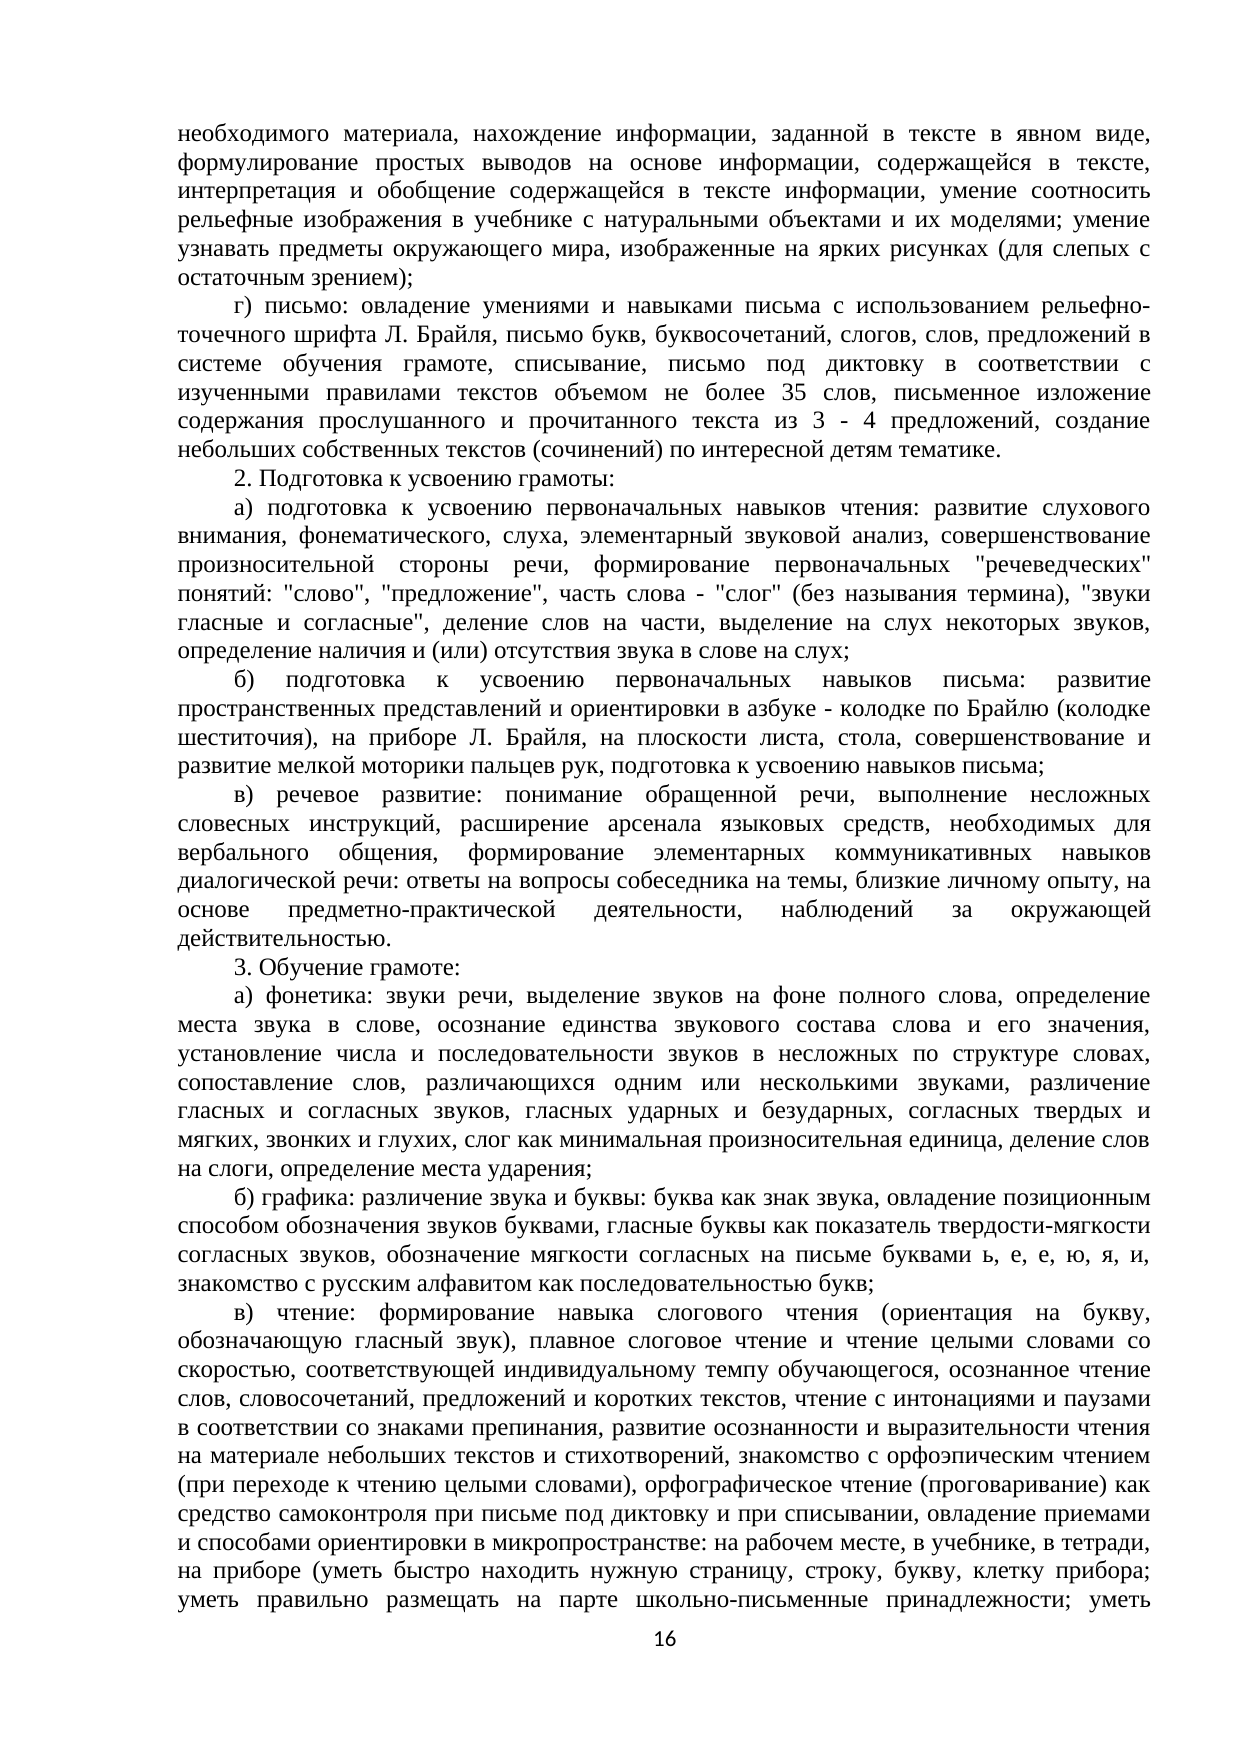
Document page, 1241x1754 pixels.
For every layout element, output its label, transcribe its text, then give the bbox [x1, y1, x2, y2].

text а) подготовка к усвоению первоначальных навыков чтения: развитие слухового внимания, фонематического, слуха, элементарный звуковой анализ, совершенствование произносительной стороны речи, формирование первоначальных "речеведческих" понятий: "слово", "предложение", часть слова - "слог" (без называния термина), "звуки гласные и согласные", деление слов на части, выделение на слух некоторых звуков, определение наличия и (или) отсутствия звука в слове на слух; [177, 492, 1152, 664]
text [177, 118, 1152, 291]
text а) фонетика: звуки речи, выделение звуков на фоне полного слова, определение места звука в слове, осознание единства звукового состава слова и его значения, установление числа и последовательности звуков в несложных по структуре словах, сопоставление слов, различающихся одним или несколькими звуками, различение гласных и согласных звуков, гласных ударных и безударных, согласных твердых и мягких, звонких и глухих, слог как минимальная произносительная единица, деление слов на слоги, определение места ударения; [177, 981, 1152, 1182]
text б) подготовка к усвоению первоначальных навыков письма: развитие пространственных представлений и ориентировки в азбуке - колодке по Брайлю (колодке шеститочия), на приборе Л. Брайля, на плоскости листа, стола, совершенствование и развитие мелкой моторики пальцев рук, подготовка к усвоению навыков письма; [177, 664, 1152, 779]
text г) письмо: овладение умениями и навыками письма с использованием рельефно-точечного шрифта Л. Брайля, письмо букв, буквосочетаний, слогов, слов, предложений в системе обучения грамоте, списывание, письмо под диктовку в соответствии с изученными правилами текстов объемом не более 35 слов, письменное изложение содержания прослушанного и прочитанного текста из 3 - 4 предложений, создание небольших собственных текстов (сочинений) по интересной детям тематике. [177, 291, 1152, 463]
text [177, 1297, 1152, 1613]
text б) графика: различение звука и буквы: буква как знак звука, овладение позиционным способом обозначения звуков буквами, гласные буквы как показатель твердости-мягкости согласных звуков, обозначение мягкости согласных на письме буквами ь, е, е, ю, я, и, знакомство с русским алфавитом как последовательностью букв; [177, 1182, 1152, 1297]
text 3. Обучение грамоте: [177, 952, 1152, 981]
text 2. Подготовка к усвоению грамоты: [177, 463, 1152, 492]
text в) речевое развитие: понимание обращенной речи, выполнение несложных словесных инструкций, расширение арсенала языковых средств, необходимых для вербального общения, формирование элементарных коммуникативных навыков диалогической речи: ответы на вопросы собеседника на темы, близкие личному опыту, на основе предметно-практической деятельности, наблюдений за окружающей действительностью. [177, 779, 1152, 952]
